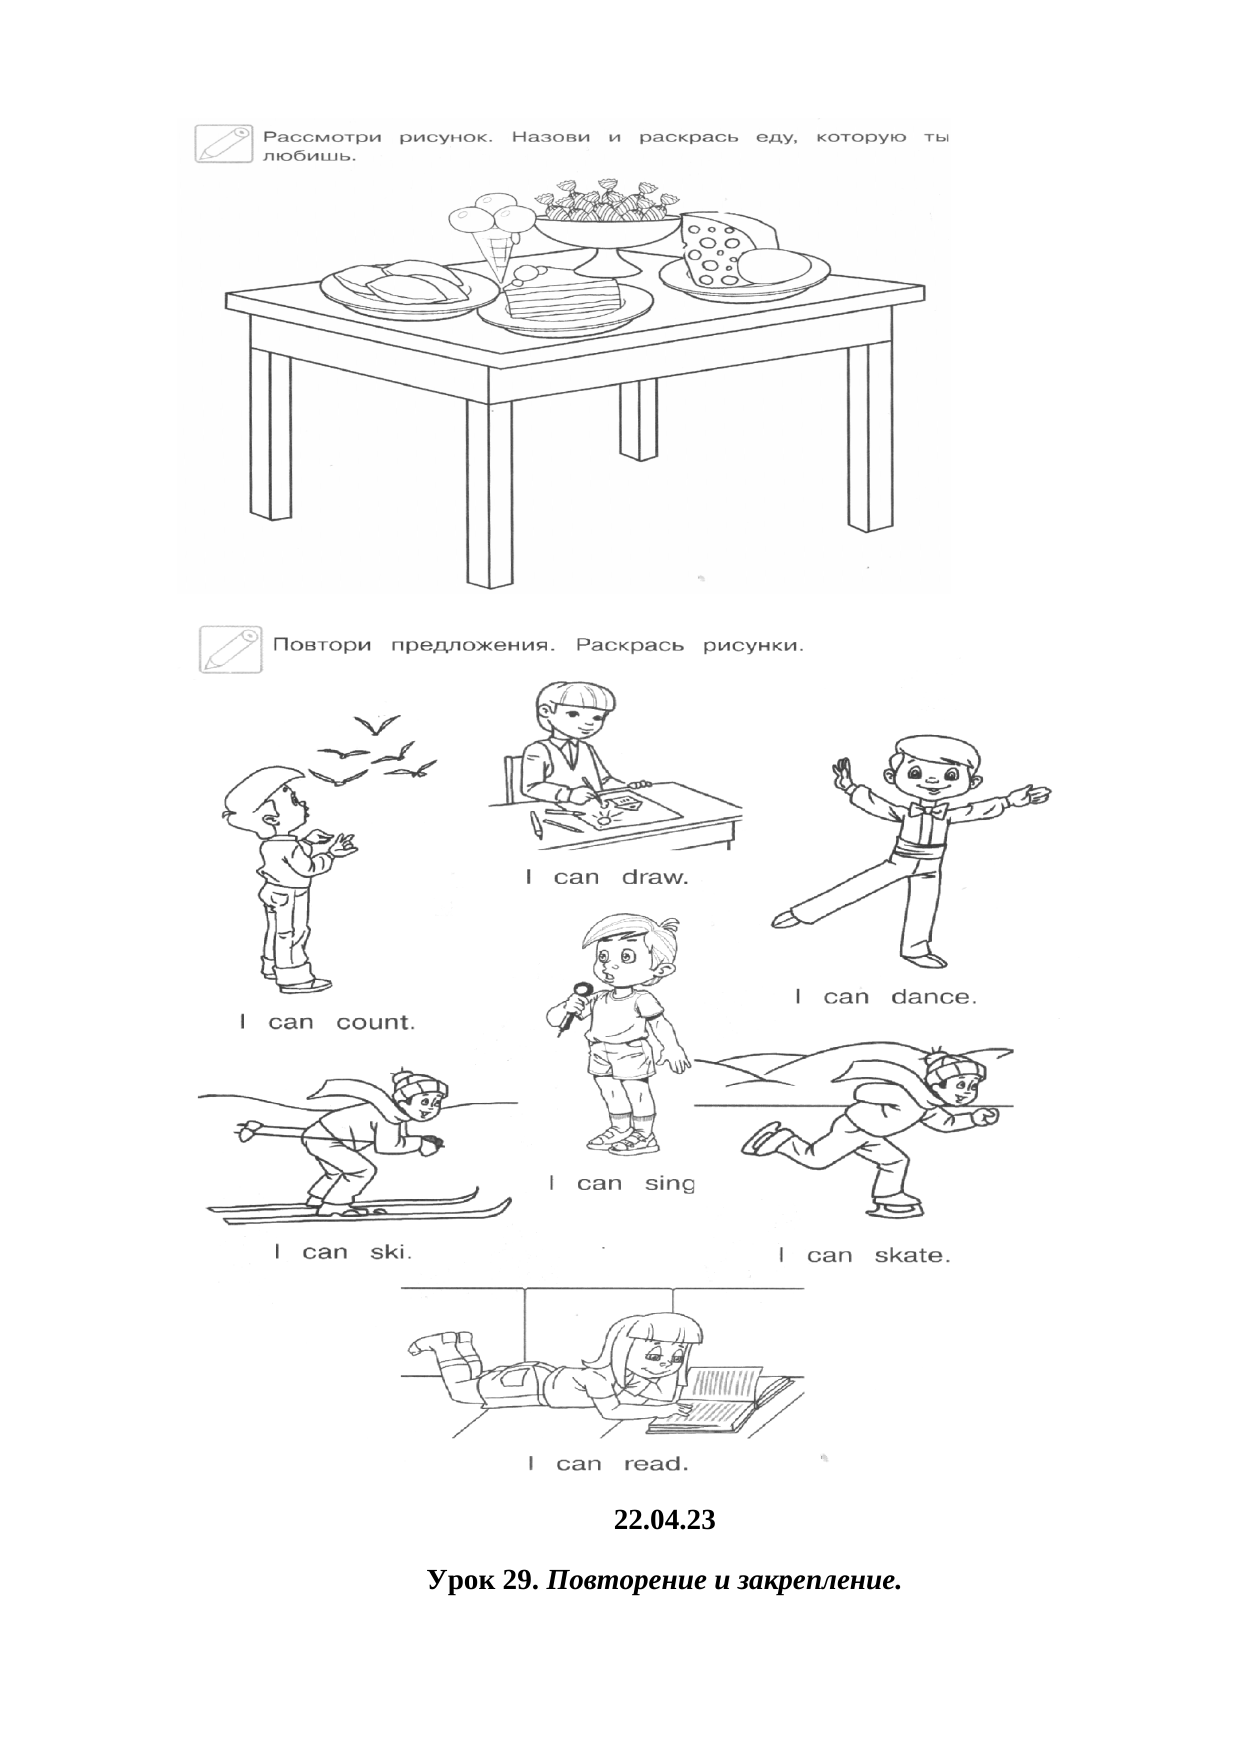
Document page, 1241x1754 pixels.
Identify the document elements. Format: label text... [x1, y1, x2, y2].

picture [177, 118, 951, 594]
text 22.04.23 [177, 1502, 1152, 1536]
text Урок 29. Повторение и закрепление. [177, 1562, 1152, 1595]
picture [177, 618, 1080, 1478]
